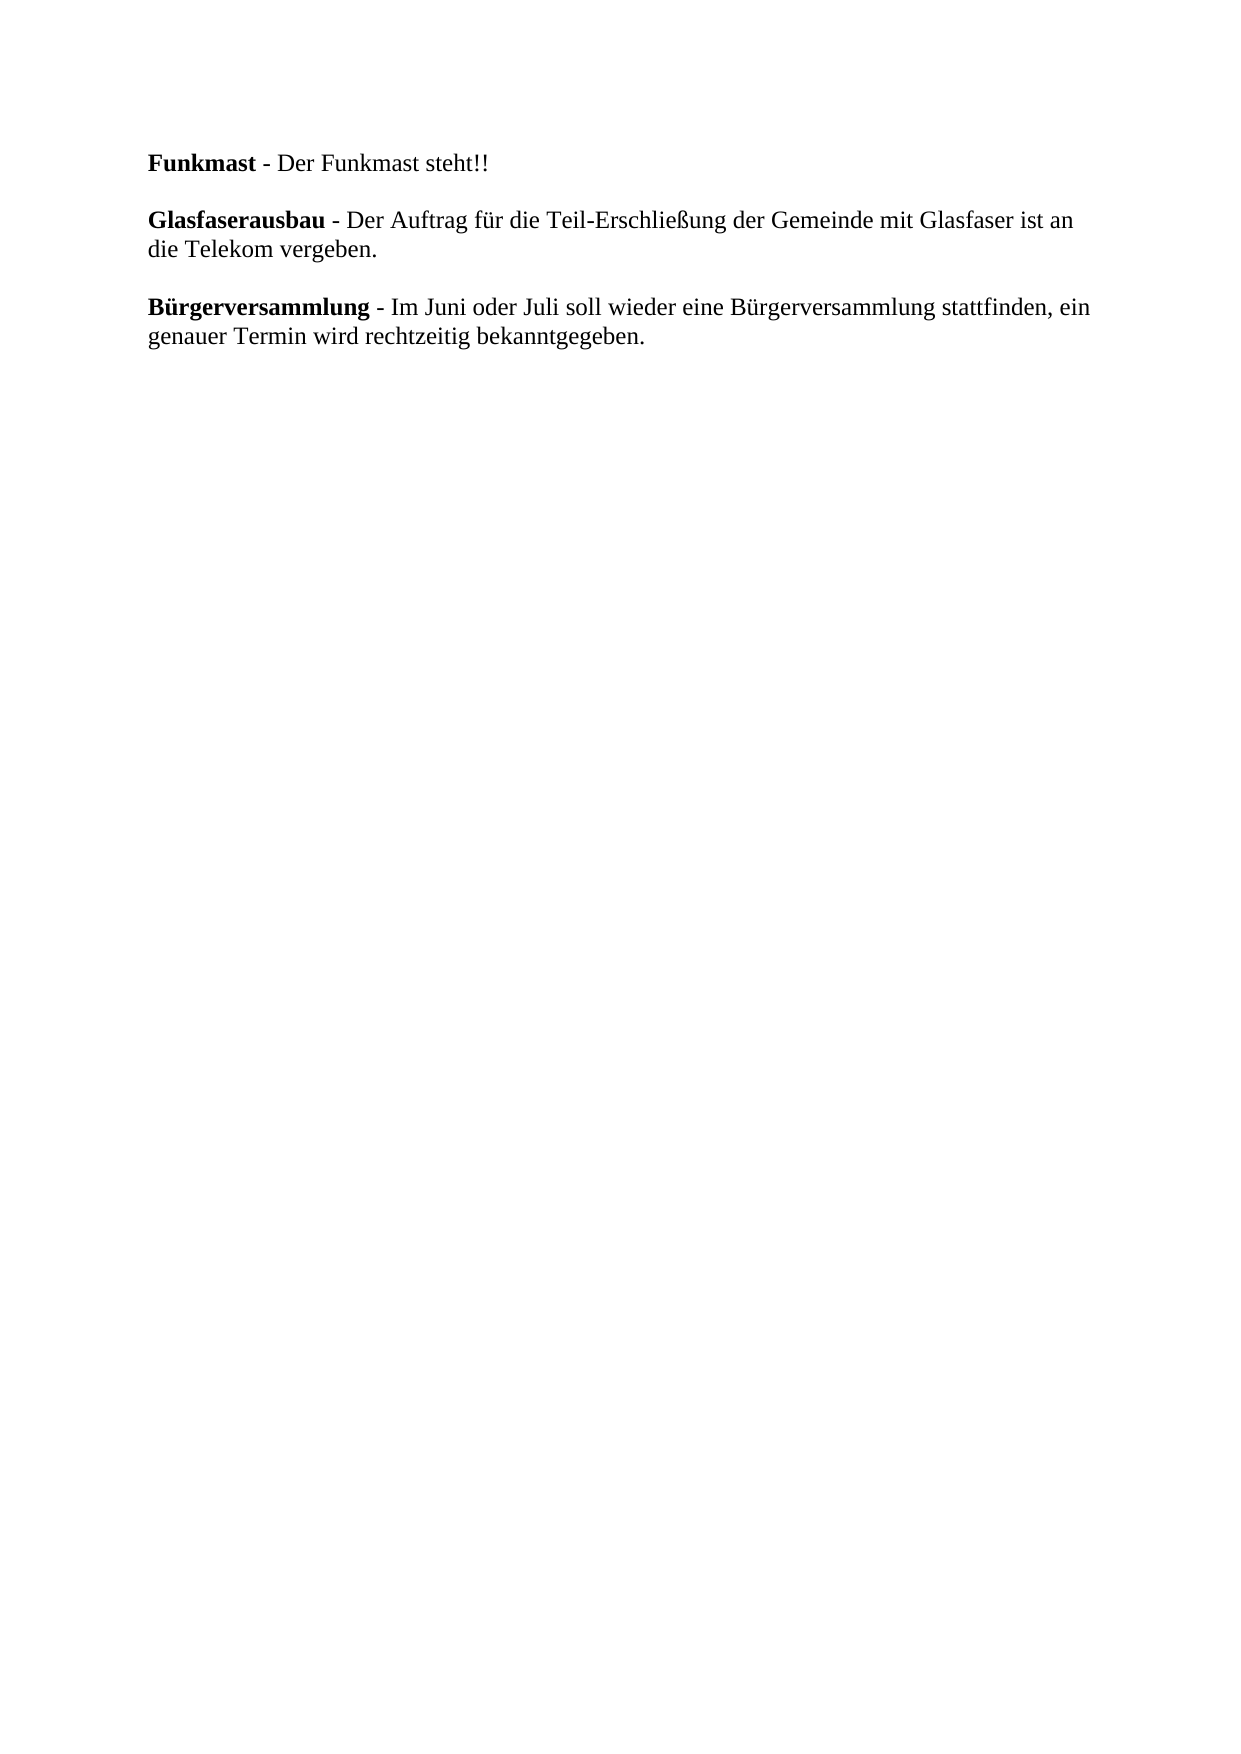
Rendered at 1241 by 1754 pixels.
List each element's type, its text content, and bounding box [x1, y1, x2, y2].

text Bürgerversammlung - Im Juni oder Juli soll wieder eine Bürgerversammlung stattfinden, ein genauer Termin wird rechtzeitig bekanntgegeben. [148, 292, 1093, 350]
text Funkmast - Der Funkmast steht!! [148, 148, 1093, 176]
text Glasfaserausbau - Der Auftrag für die Teil-Erschließung der Gemeinde mit Glasfaser ist an die Telekom vergeben. [148, 206, 1093, 263]
